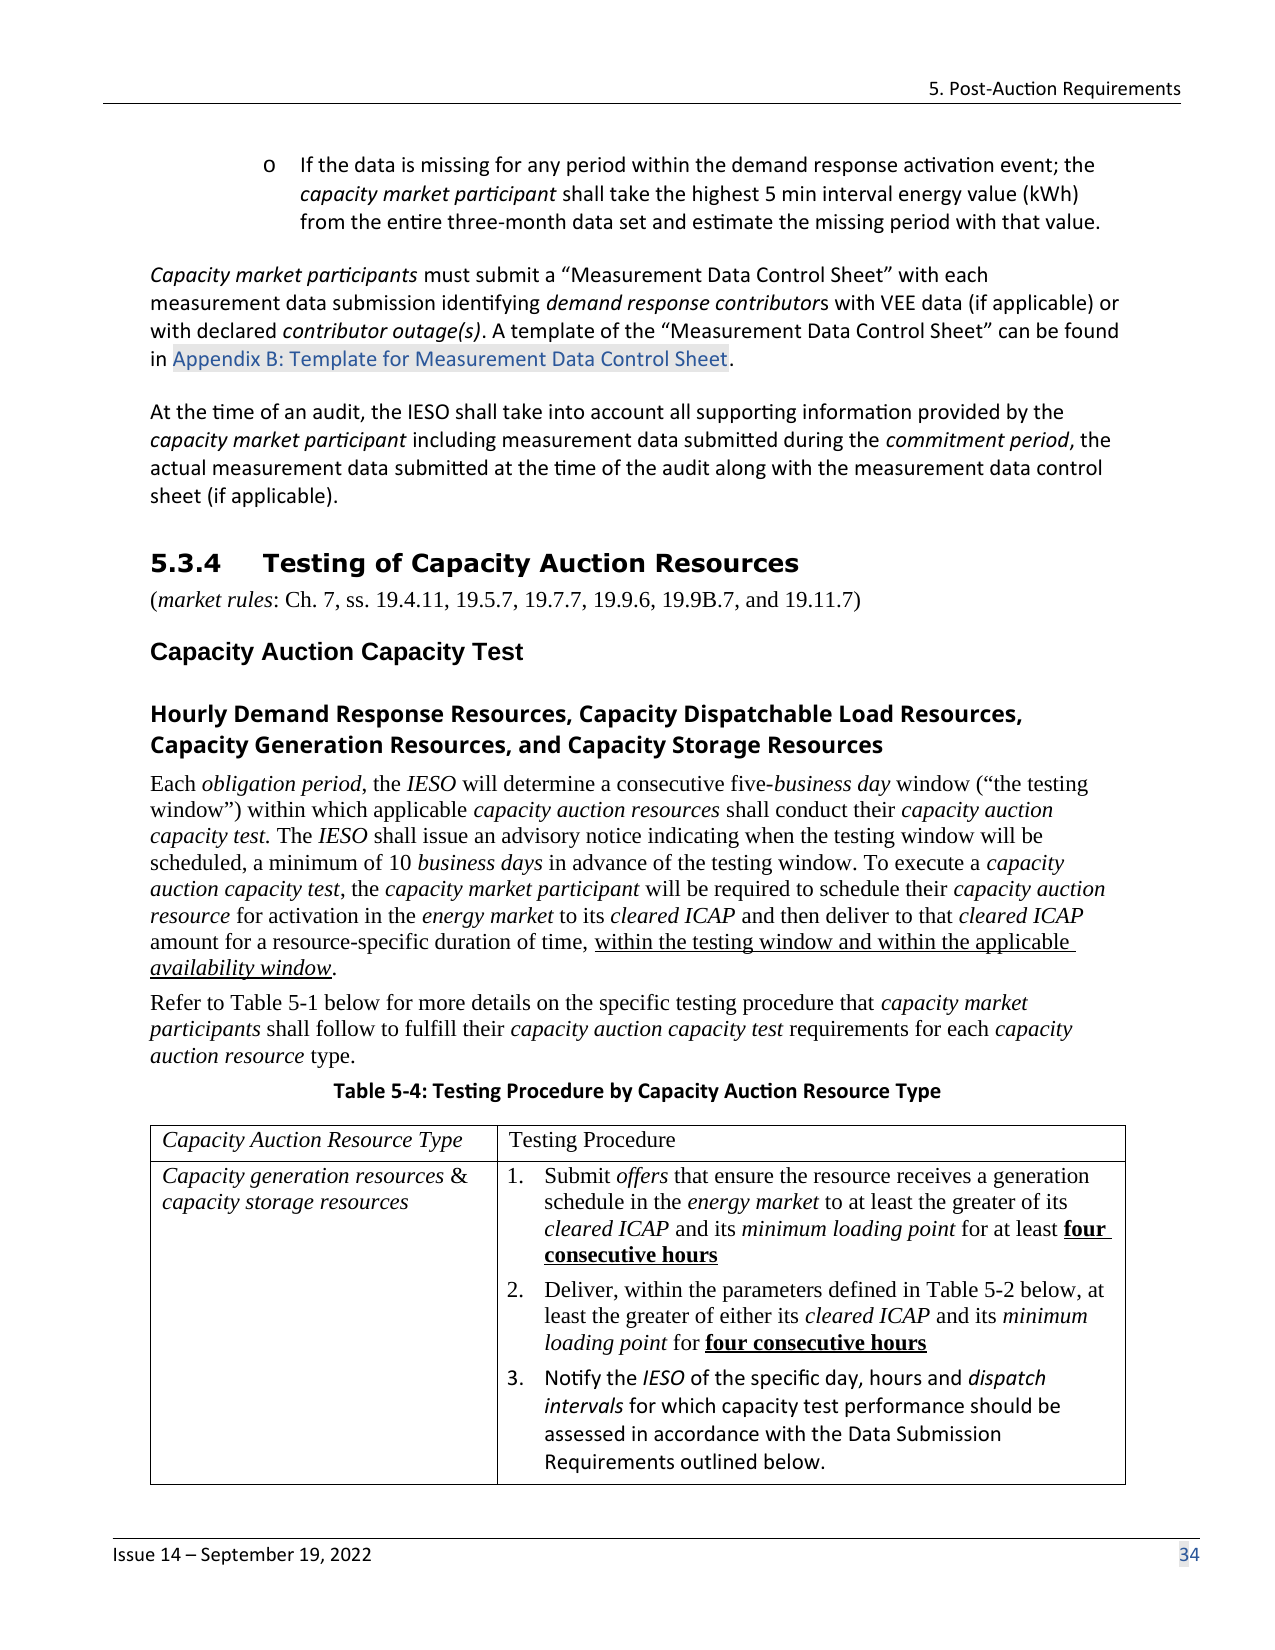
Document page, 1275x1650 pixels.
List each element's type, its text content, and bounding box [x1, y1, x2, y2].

table_header Capacity Auction Resource Type [151, 1126, 497, 1161]
subtitle Capacity Auction Capacity Test [150, 637, 1125, 666]
table_cell Submit offers that ensure the resource receives a generation schedule in the energy market to at least the greater of its cleared ICAP and its minimum loading point for at least four consecutive hours Deliver, within the parameters defined in Table 5-2 below, at least the greater of either its cleared ICAP and its minimum loading point for four consecutive hours Notify the IESO of the specific day, hours and dispatch intervals for which capacity test performance should be assessed in accordance with the Data Submission Requirements outlined below. [498, 1162, 1125, 1484]
list If the data is missing for any period within the demand response activation event; the capacity market participant shall take the highest 5 min interval energy value (kWh) from the entire three-month data set and estimate the missing period with that value. [262, 150, 1125, 235]
subtitle Testing of Capacity Auction Resources [150, 547, 1125, 577]
text (market rules: Ch. 7, ss. 19.4.11, 19.5.7, 19.7.7, 19.9.6, 19.9B.7, and 19.11.7) [150, 586, 1125, 612]
text Capacity market participants must submit a “Measurement Data Control Sheet” with each measurement data submission identifying demand response contributors with VEE data (if applicable) or with declared contributor outage(s). A template of the “Measurement Data Control Sheet” can be found in Appendix B: Template for Measurement Data Control Sheet. [150, 260, 1125, 372]
text Refer to Table 5-1 below for more details on the specific testing procedure that capacity market participants shall follow to fulfill their capacity auction capacity test requirements for each capacity auction resource type. [150, 989, 1125, 1068]
table_header Testing Procedure [498, 1126, 1125, 1161]
table_cell Capacity generation resources & capacity storage resources [151, 1162, 497, 1484]
subtitle Hourly Demand Response Resources, Capacity Dispatchable Load Resources, Capacity Generation Resources, and Capacity Storage Resources [150, 697, 1125, 759]
text At the time of an audit, the IESO shall take into account all supporting information provided by the capacity market participant including measurement data submitted during the commitment period, the actual measurement data submitted at the time of the audit along with the measurement data control sheet (if applicable). [150, 397, 1125, 509]
text Each obligation period, the IESO will determine a consecutive five-business day window (“the testing window”) within which applicable capacity auction resources shall conduct their capacity auction capacity test. The IESO shall issue an advisory notice indicating when the testing window will be scheduled, a minimum of 10 business days in advance of the testing window. To execute a capacity auction capacity test, the capacity market participant will be required to schedule their capacity auction resource for activation in the energy market to its cleared ICAP and then deliver to that cleared ICAP amount for a resource-specific duration of time, within the testing window and within the applicable availability window. [150, 770, 1125, 981]
